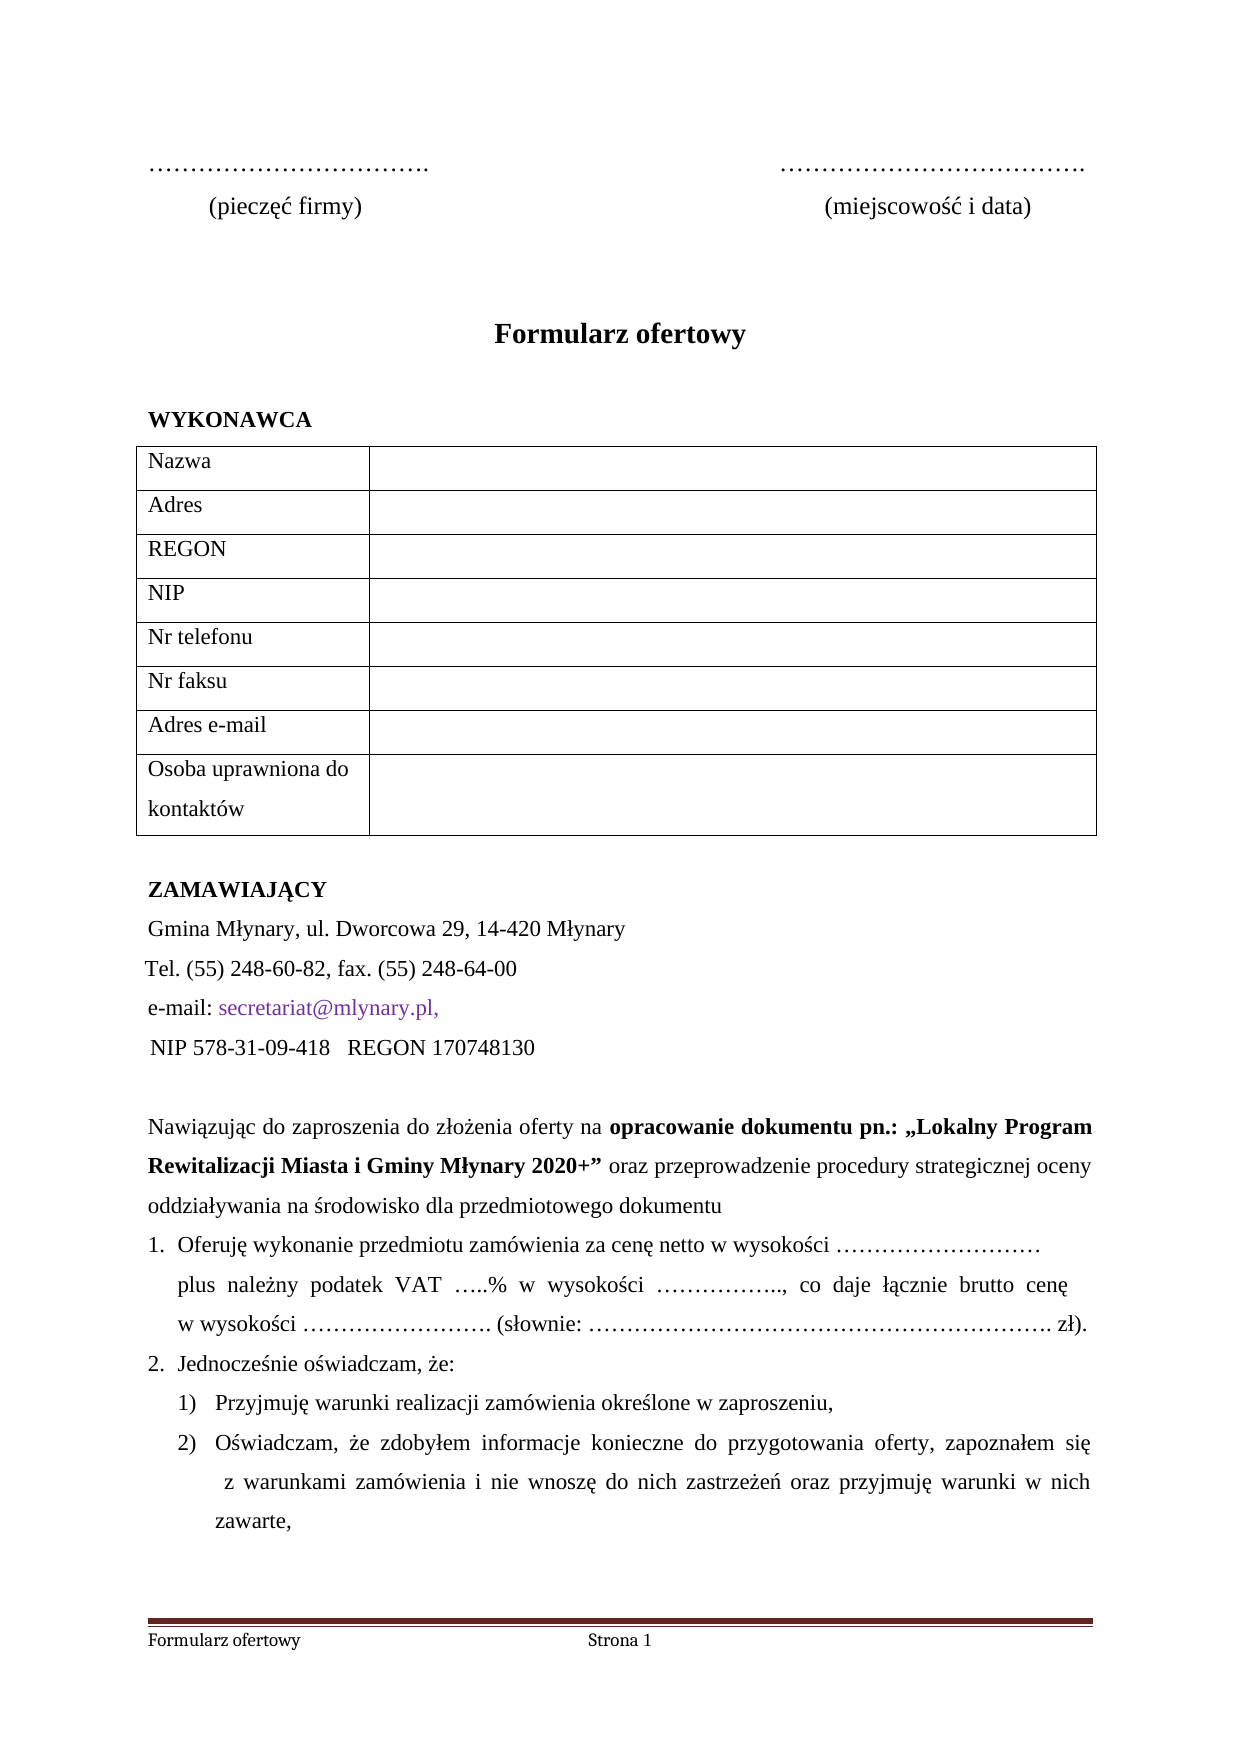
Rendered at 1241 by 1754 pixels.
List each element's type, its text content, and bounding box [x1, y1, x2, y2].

table_cell Osoba uprawniona do kontaktów [137, 755, 369, 835]
text Gmina Młynary, ul. Dworcowa 29, 14-420 Młynary [148, 915, 1093, 942]
table_cell [370, 579, 1096, 622]
text Formularz ofertowy [148, 316, 1093, 350]
table_cell Nr telefonu [137, 623, 369, 666]
text Nawiązując do zaproszenia do złożenia oferty na opracowanie dokumentu pn.: „Lokalny Program Rewitalizacji Miasta i Gminy Młynary 2020+” oraz przeprowadzenie procedury strategicznej oceny oddziaływania na środowisko dla przedmiotowego dokumentu [148, 1113, 1093, 1218]
list Oferuję wykonanie przedmiotu zamówienia za cenę netto w wysokości ……………………… [148, 1231, 1093, 1257]
table_header Nazwa [137, 447, 369, 490]
list Oświadczam, że zdobyłem informacje konieczne do przygotowania oferty, zapoznałem się z warunkami zamówienia i nie wnoszę do nich zastrzeżeń oraz przyjmuję warunki w nich zawarte, [177, 1428, 1093, 1534]
table_cell [370, 535, 1096, 578]
text WYKONAWCA [148, 406, 1093, 433]
table_cell Adres [137, 491, 369, 534]
table_cell REGON [137, 535, 369, 578]
list Przyjmuję warunki realizacji zamówienia określone w zaproszeniu, [177, 1389, 1093, 1415]
text ……………………………. ………………………………. [148, 148, 1093, 176]
table_cell [370, 667, 1096, 710]
text e-mail: secretariat@mlynary.pl, [148, 994, 1093, 1021]
text NIP 578-31-09-418 REGON 170748130 [133, 1034, 1093, 1060]
table_header [370, 447, 1096, 490]
table_cell NIP [137, 579, 369, 622]
table_cell [370, 711, 1096, 754]
table_cell [370, 623, 1096, 666]
table_cell Adres e-mail [137, 711, 369, 754]
table_cell [370, 491, 1096, 534]
list Jednocześnie oświadczam, że: [148, 1349, 1093, 1376]
text Tel. (55) 248-60-82, fax. (55) 248-64-00 [133, 955, 1093, 981]
list plus należny podatek VAT …..% w wysokości …………….., co daje łącznie brutto cenę w wysokości ……………………. (słownie: ……………………………………………………. zł). [177, 1271, 1093, 1336]
table_cell Nr faksu [137, 667, 369, 710]
table_cell [370, 755, 1096, 835]
text ZAMAWIAJĄCY [148, 876, 1093, 902]
text (pieczęć firmy) (miejscowość i data) [148, 191, 1093, 219]
